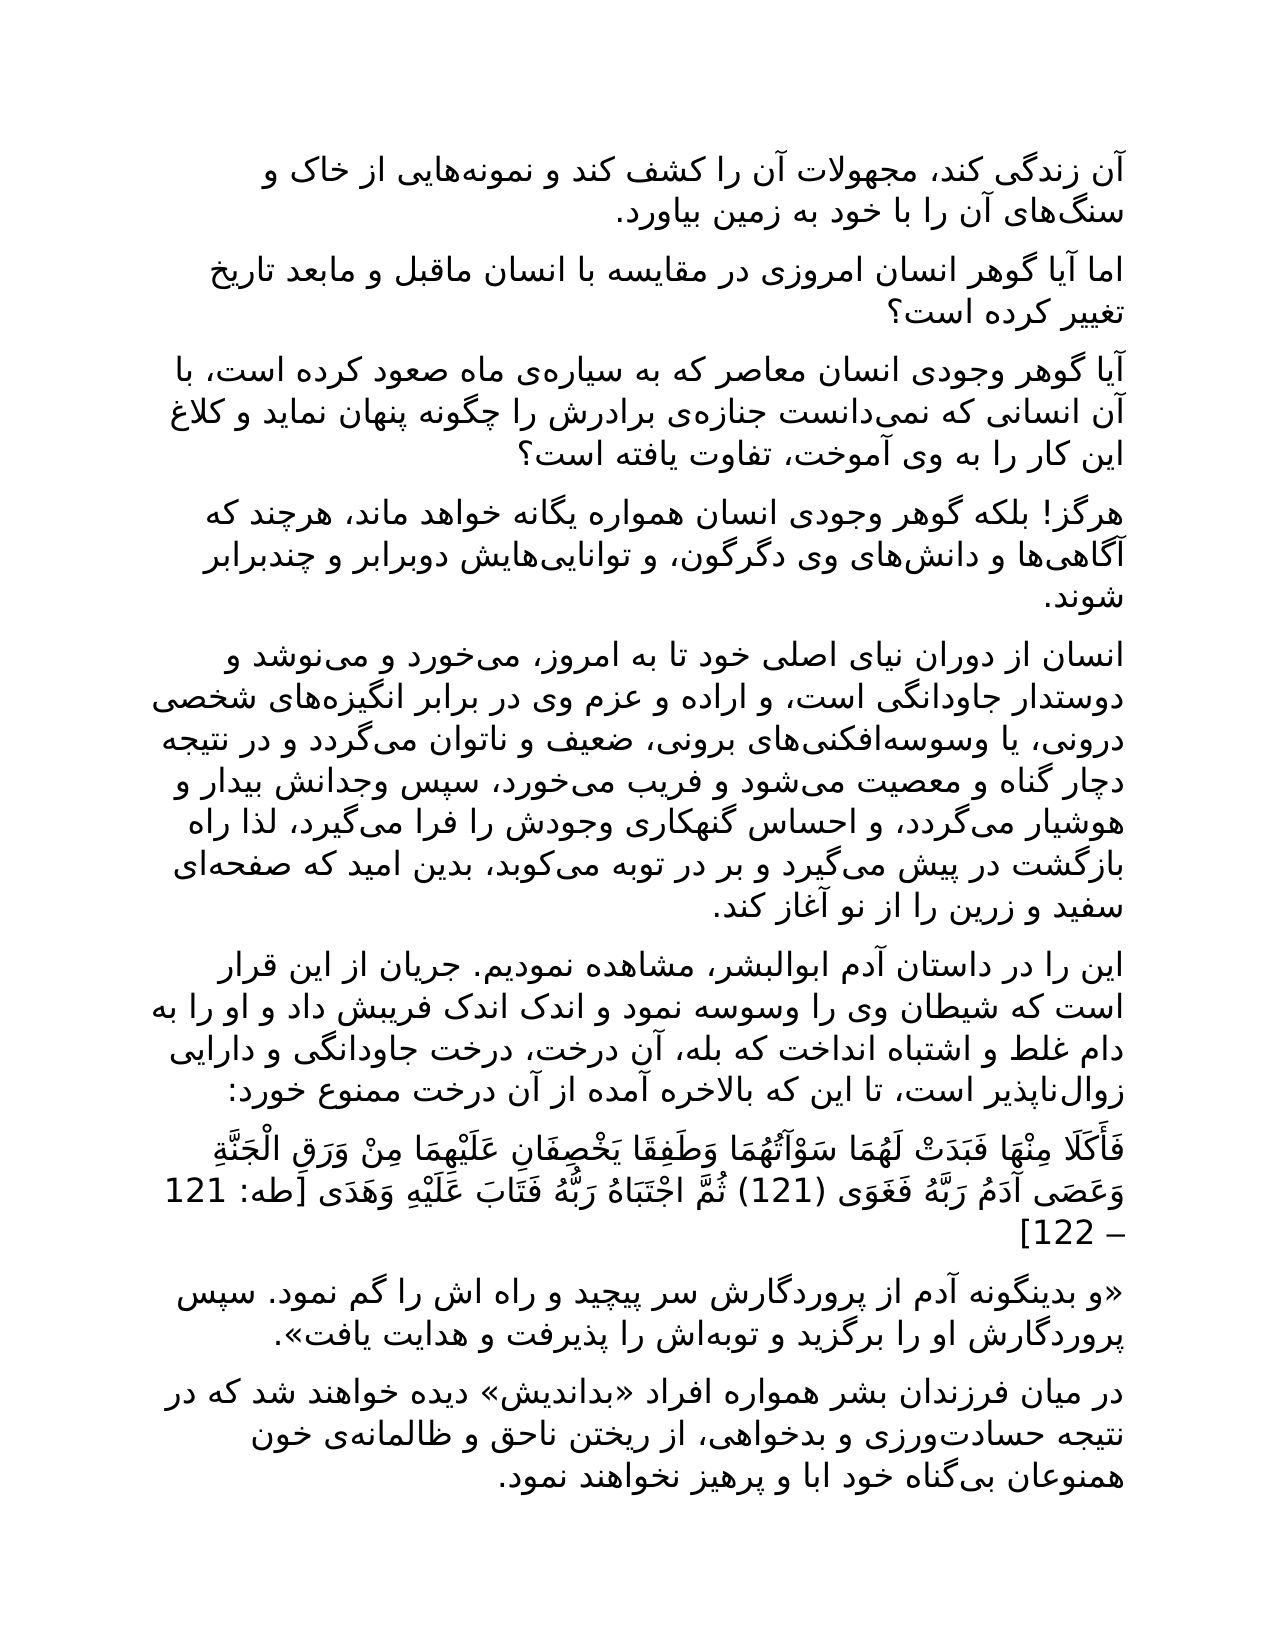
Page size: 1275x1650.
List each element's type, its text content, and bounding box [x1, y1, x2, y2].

text آیا گوهر وجودی انسان معاصر که به سیاره‌ی ماه صعود کرده است، با آن انسانی که نمی‌دانست جنازه‌ی برادرش را چگونه پنهان نماید و کلاغ این کار را به وی آموخت، تفاوت یافته است؟ [150, 351, 1125, 473]
text هرگز! بلکه گوهر وجودی انسان همواره یگانه خواهد ماند، هرچند که آگاهی‌ها و دانش‌های وی دگرگون، و توانایی‌هایش دوبرابر و چندبرابر شوند. [150, 493, 1125, 616]
text انسان از دوران نیای اصلی خود تا به امروز، می‌خورد و می‌نوشد و دوستدار جاودانگی است، و اراده و عزم وی در برابر انگیزه‌های شخصی درونی، یا وسوسه‌افکنی‌های برونی، ضعیف و ناتوان می‌گردد و در نتیجه دچار گناه و معصیت می‌شود و فریب می‌خورد، سپس وجدانش بیدار و هوشیار می‌گردد، و احساس گنهکاری وجودش را فرا می‌گیرد، لذا راه بازگشت در پیش می‌گیرد و بر در توبه می‌کوبد، بدین امید که صفحه‌ای سفید و زرین را از نو آغاز کند. [150, 635, 1125, 926]
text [150, 150, 1125, 231]
text «و بدینگونه آدم از پروردگارش سر پیچید و راه اش را گم نمود. سپس پروردگارش او را برگزید و توبه‌اش را پذیرفت و هدایت یافت». [150, 1272, 1125, 1353]
text در میان فرزندان بشر همواره افراد «بداندیش» دیده خواهند شد که در نتیجه حسادت‌ورزی و بدخواهی، از ریختن ناحق و ظالمانه‌ی خون همنوعان بی‌گناه خود ابا و پرهیز نخواهند نمود. [150, 1373, 1125, 1495]
text اما آیا گوهر انسان امروزی در مقایسه با انسان ماقبل و مابعد تاریخ تغییر کرده است؟ [150, 250, 1125, 331]
text فَأَكَلَا مِنْهَا فَبَدَتْ لَهُمَا سَوْآتُهُمَا وَطَفِقَا يَخْصِفَانِ عَلَيْهِمَا مِنْ وَرَقِ الْجَنَّةِ وَعَصَى آدَمُ رَبَّهُ فَغَوَى (121) ثُمَّ اجْتَبَاهُ رَبُّهُ فَتَابَ عَلَيْهِ وَهَدَى [طه: 121 – 122] [150, 1129, 1125, 1252]
text این را در داستان آدم ابوالبشر، مشاهده نمودیم. جریان از این قرار است که شیطان وی را وسوسه نمود و اندک اندک فریبش داد و او را به دام غلط و اشتباه انداخت که بله، آن درخت، درخت جاودانگی و دارایی زوال‌ناپذیر است، تا این که بالاخره آمده از آن درخت ممنوع خورد: [150, 945, 1125, 1110]
